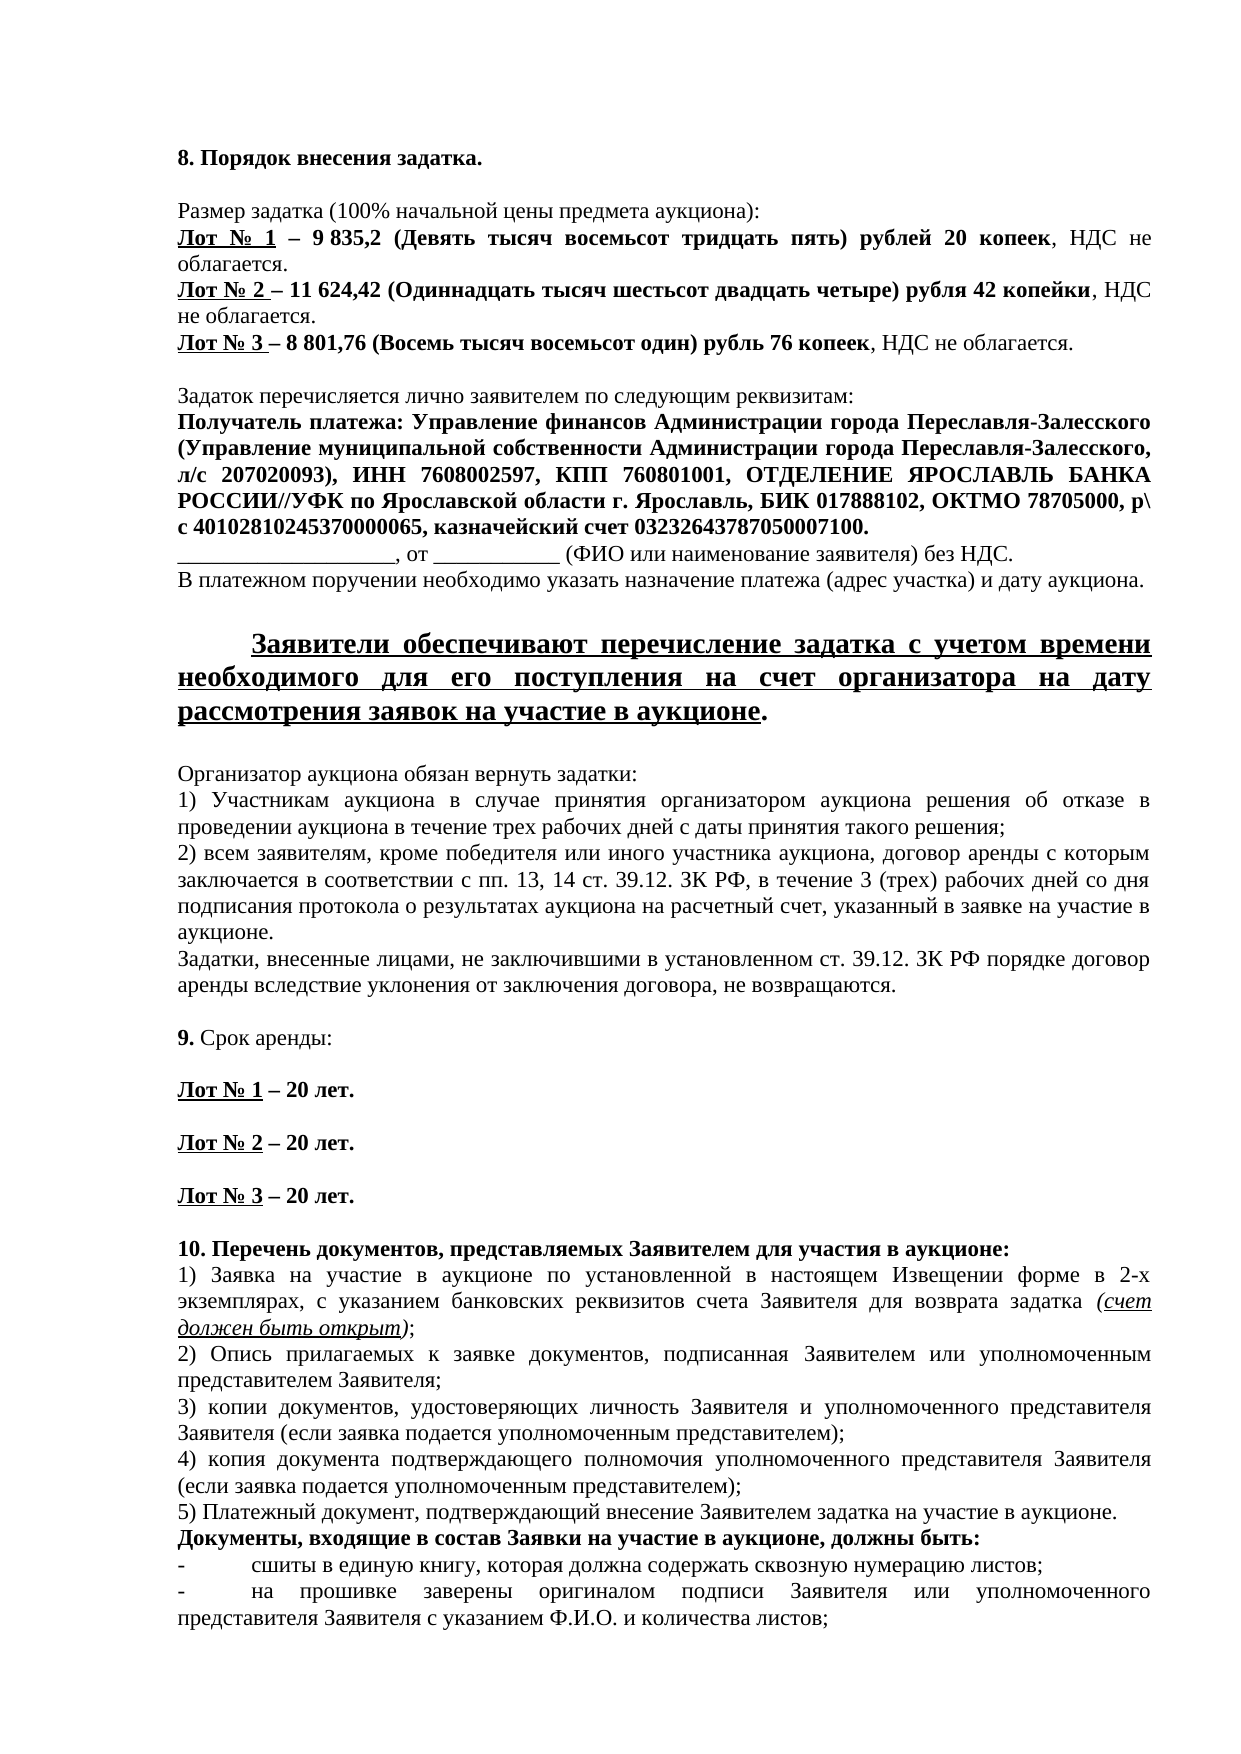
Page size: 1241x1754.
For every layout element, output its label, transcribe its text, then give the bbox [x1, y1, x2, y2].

text Задатки, внесенные лицами, не заключившими в установленном ст. 39.12. ЗК РФ порядке договор аренды вследствие уклонения от заключения договора, не возвращаются. [177, 945, 1152, 997]
text Задаток перечисляется лично заявителем по следующим реквизитам: [177, 382, 1152, 408]
text Лот № 3 – 20 лет. [177, 1182, 1152, 1208]
text 1) Заявка на участие в аукционе по установленной в настоящем Извещении форме в 2-х экземплярах, с указанием банковских реквизитов счета Заявителя для возврата задатка (счет должен быть открыт); [177, 1261, 1152, 1340]
text Лот № 1 – 9 835,2 (Девять тысяч восемьсот тридцать пять) рублей 20 копеек, НДС не облагается. [177, 223, 1152, 276]
text Лот № 3 – 8 801,76 (Восемь тысяч восемьсот один) рубль 76 копеек, НДС не облагается. [177, 329, 1152, 355]
text - на прошивке заверены оригиналом подписи Заявителя или уполномоченного представителя Заявителя с указанием Ф.И.О. и количества листов; [177, 1577, 1152, 1630]
text Заявители обеспечивают перечисление задатка с учетом времени необходимого для его поступления на счет организатора на дату рассмотрения заявок на участие в аукционе. [177, 626, 1152, 689]
text ___________________, от ___________ (ФИО или наименование заявителя) без НДС. [177, 540, 1152, 566]
text 4) копия документа подтверждающего полномочия уполномоченного представителя Заявителя (если заявка подается уполномоченным представителем); [177, 1445, 1152, 1498]
text 2) Опись прилагаемых к заявке документов, подписанная Заявителем или уполномоченным представителем Заявителя; [177, 1340, 1152, 1393]
text 3) копии документов, удостоверяющих личность Заявителя и уполномоченного представителя Заявителя (если заявка подается уполномоченным представителем); [177, 1393, 1152, 1445]
text Размер задатка (100% начальной цены предмета аукциона): [177, 197, 1152, 223]
text 1) Участникам аукциона в случае принятия организатором аукциона решения об отказе в проведении аукциона в течение трех рабочих дней с даты принятия такого решения; [177, 787, 1152, 839]
text Документы, входящие в состав Заявки на участие в аукционе, должны быть: [177, 1524, 1152, 1551]
text 10. Перечень документов, представляемых Заявителем для участия в аукционе: [177, 1234, 1152, 1261]
text Организатор аукциона обязан вернуть задатки: [177, 760, 1152, 787]
text - сшиты в единую книгу, которая должна содержать сквозную нумерацию листов; [177, 1551, 1152, 1577]
text Лот № 2 – 11 624,42 (Одиннадцать тысяч шестьсот двадцать четыре) рубля 42 копейки, НДС не облагается. [177, 276, 1152, 329]
text В платежном поручении необходимо указать назначение платежа (адрес участка) и дату аукциона. [177, 566, 1152, 592]
text Лот № 2 – 20 лет. [177, 1129, 1152, 1156]
text Лот № 1 – 20 лет. [177, 1076, 1152, 1103]
text Получатель платежа: Управление финансов Администрации города Переславля-Залесского (Управление муниципальной собственности Администрации города Переславля-Залесского, л/с 207020093), ИНН 7608002597, КПП 760801001, ОТДЕЛЕНИЕ ЯРОСЛАВЛЬ БАНКА РОССИИ//УФК по Ярославской области г. Ярославль, БИК 017888102, ОКТМО 78705000, р\с 40102810245370000065, казначейский счет 03232643787050007100. [177, 408, 1152, 540]
text 9. Срок аренды: [177, 1024, 1152, 1050]
text Заявители обеспечивают перечисление задатка с учетом времени необходимого для его поступления на счет организатора на дату рассмотрения заявок на участие в аукционе. [177, 690, 1152, 727]
text 8. Порядок внесения задатка. [177, 144, 1152, 171]
text 5) Платежный документ, подтверждающий внесение Заявителем задатка на участие в аукционе. [177, 1498, 1152, 1524]
text 2) всем заявителям, кроме победителя или иного участника аукциона, договор аренды с которым заключается в соответствии с пп. 13, 14 ст. 39.12. ЗК РФ, в течение 3 (трех) рабочих дней со дня подписания протокола о результатах аукциона на расчетный счет, указанный в заявке на участие в аукционе. [177, 839, 1152, 945]
